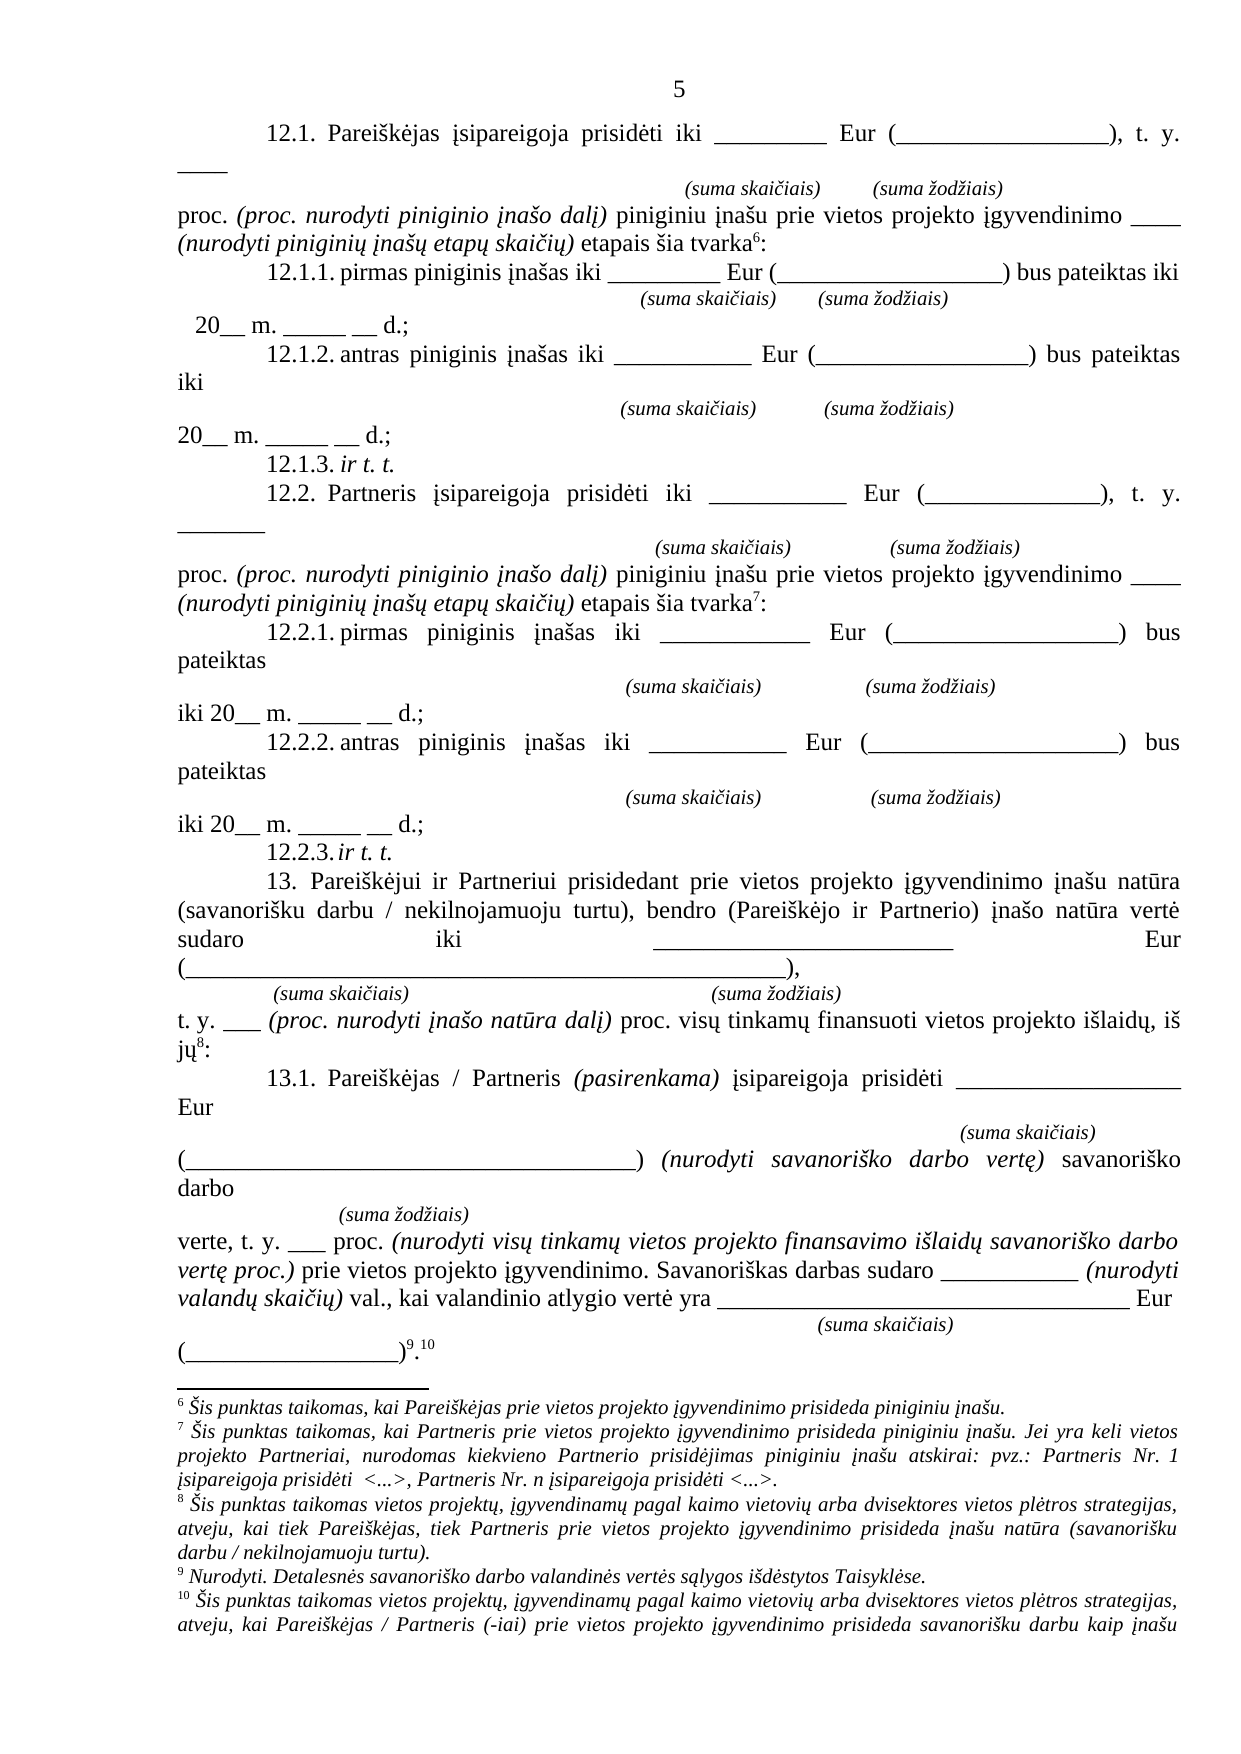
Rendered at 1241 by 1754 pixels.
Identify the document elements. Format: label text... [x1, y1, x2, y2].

text 12.2.3. ir t. t. [177, 837, 1181, 866]
text (suma skaičiais) (suma žodžiais) [195, 785, 1175, 809]
text 12.2. Partneris įsipareigoja prisidėti iki ___________ Eur (______________), t. y. _______ [177, 478, 1181, 535]
text 20__ m. _____ __ d.; [177, 420, 1181, 449]
text (suma skaičiais) [177, 1120, 1181, 1144]
text 12.1.1. pirmas piniginis įnašas iki _________ Eur (__________________) bus pateiktas iki [177, 257, 1181, 286]
text (suma skaičiais) (suma žodžiais) [177, 176, 1181, 200]
text (_________________). [177, 1336, 1181, 1365]
text 12.2.1. pirmas piniginis įnašas iki ____________ Eur (__________________) bus pateiktas [177, 617, 1181, 674]
text 12.1.2. antras piniginis įnašas iki ___________ Eur (_________________) bus pateiktas iki [177, 339, 1181, 396]
text (suma žodžiais) [177, 1202, 1181, 1226]
text 12.1. Pareiškėjas įsipareigoja prisidėti iki _________ Eur (_________________), t. y. ____ [177, 118, 1181, 176]
text 12.1.3. ir t. t. [177, 449, 1181, 478]
text verte, t. y. ___ proc. (nurodyti visų tinkamų vietos projekto finansavimo išlaidų savanoriško darbo vertę proc.) prie vietos projekto įgyvendinimo. Savanoriškas darbas sudaro ___________ (nurodyti valandų skaičių) val., kai valandinio atlygio vertė yra _________________________________ Eur [177, 1226, 1181, 1312]
text (____________________________________) (nurodyti savanoriško darbo vertę) savanoriško darbo [177, 1144, 1181, 1202]
text 13. Pareiškėjui ir Partneriui prisidedant prie vietos projekto įgyvendinimo įnašu natūra (savanorišku darbu / nekilnojamuoju turtu), bendro (Pareiškėjo ir Partnerio) įnašo natūra vertė sudaro iki ________________________ Eur (________________________________________________), [177, 866, 1181, 981]
text 13.1. Pareiškėjas / Partneris (pasirenkama) įsipareigoja prisidėti __________________ Eur [177, 1063, 1181, 1120]
text 12.2.2. antras piniginis įnašas iki ___________ Eur (____________________) bus pateiktas [177, 727, 1181, 785]
text proc. (proc. nurodyti piniginio įnašo dalį) piniginiu įnašu prie vietos projekto įgyvendinimo ____ (nurodyti piniginių įnašų etapų skaičių) etapais šia tvarka: [177, 559, 1181, 617]
text (suma skaičiais) (suma žodžiais) [195, 981, 1175, 1005]
text t. y. ___ (proc. nurodyti įnašo natūra dalį) proc. visų tinkamų finansuoti vietos projekto išlaidų, iš jų: [177, 1005, 1181, 1063]
text iki 20__ m. _____ __ d.; [177, 698, 1175, 727]
text (suma skaičiais) [177, 1312, 1181, 1336]
text iki 20__ m. _____ __ d.; [177, 809, 1175, 837]
text proc. (proc. nurodyti piniginio įnašo dalį) piniginiu įnašu prie vietos projekto įgyvendinimo ____ (nurodyti piniginių įnašų etapų skaičių) etapais šia tvarka: [177, 200, 1181, 257]
text (suma skaičiais) (suma žodžiais) [195, 286, 1175, 310]
text 20__ m. _____ __ d.; [195, 310, 1175, 339]
text (suma skaičiais) (suma žodžiais) [195, 674, 1175, 698]
text (suma skaičiais) (suma žodžiais) [195, 535, 1175, 559]
text (suma skaičiais) (suma žodžiais) [195, 396, 1175, 420]
